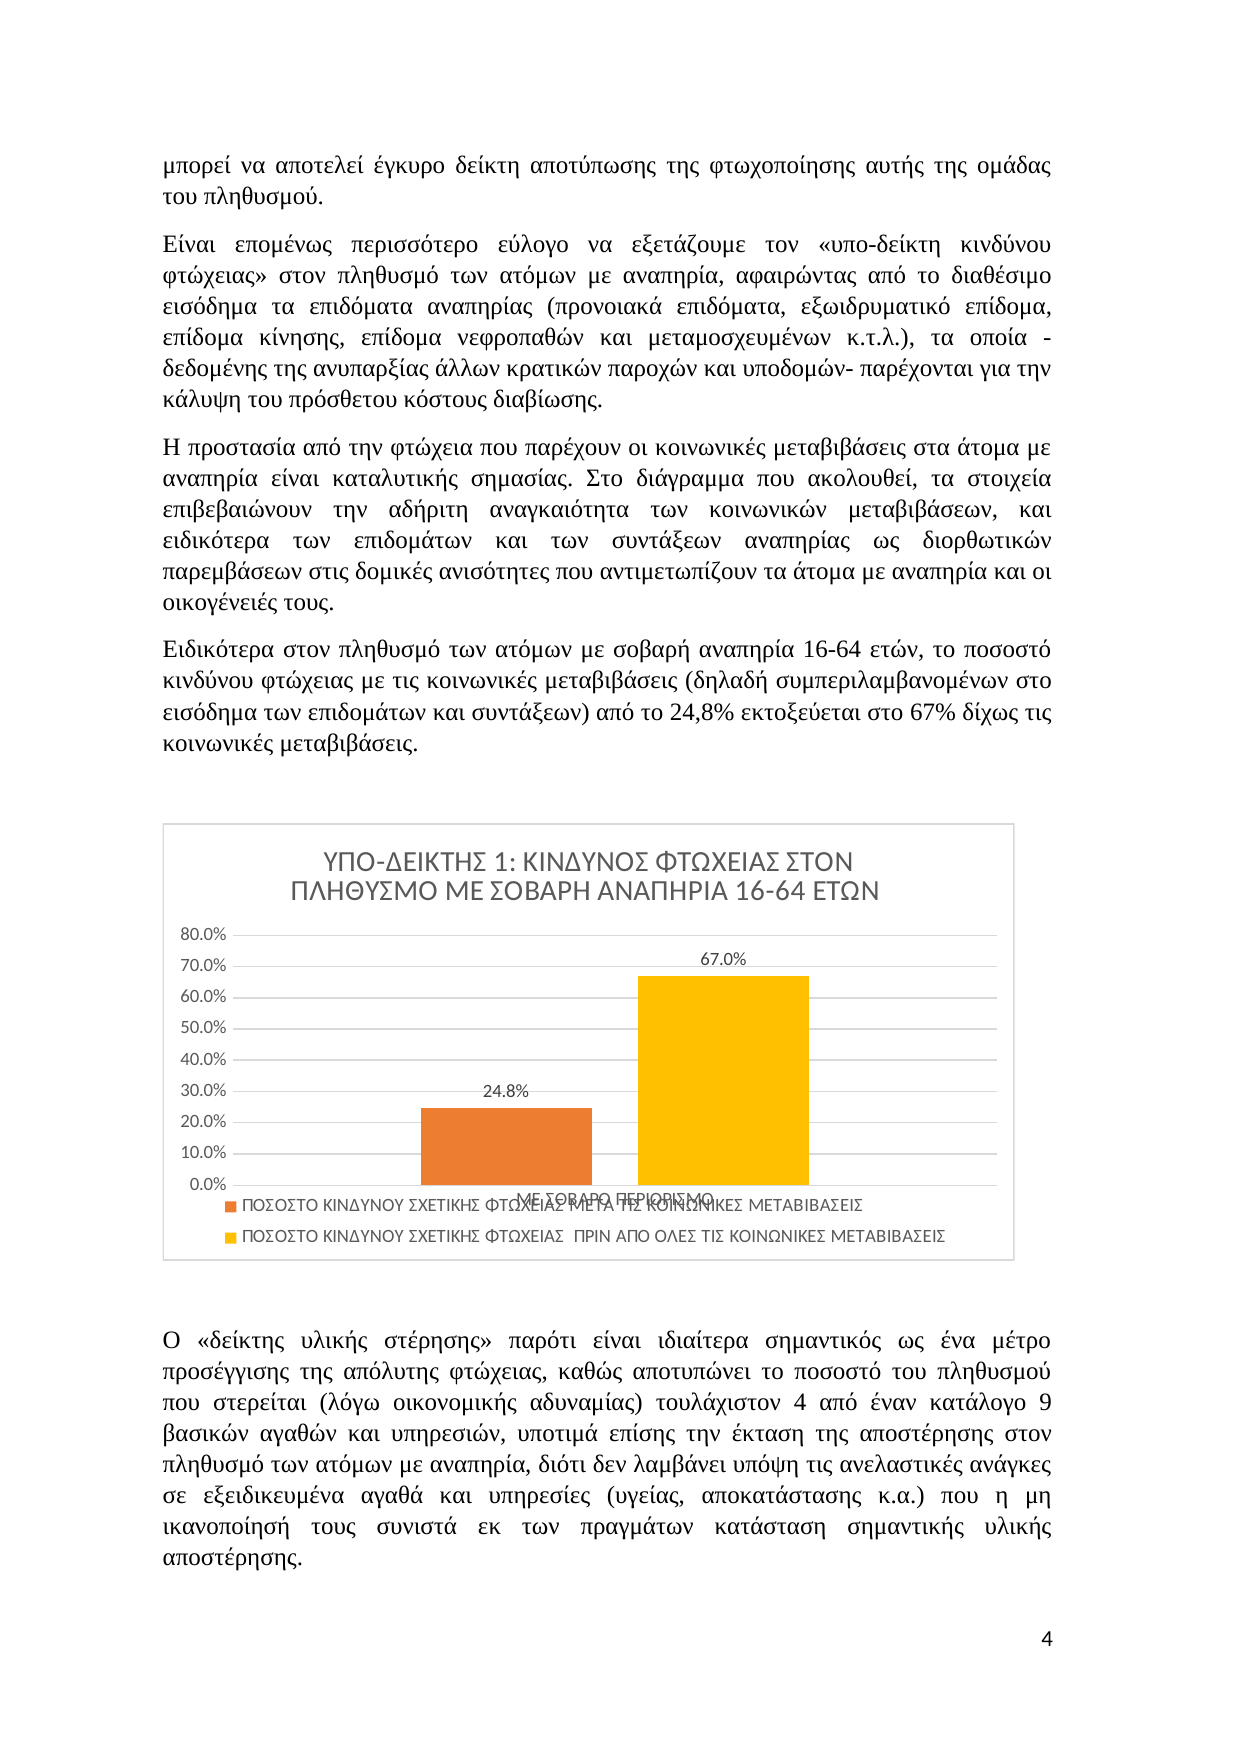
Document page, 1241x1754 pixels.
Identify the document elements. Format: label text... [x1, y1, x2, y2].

text Είναι επομένως περισσότερο εύλογο να εξετάζουμε τον «υπο-δείκτη κινδύνου φτώχειας» στον πληθυσμό των ατόμων με αναπηρία, αφαιρώντας από το διαθέσιμο εισόδημα τα επιδόματα αναπηρίας (προνοιακά επιδόματα, εξωιδρυματικό επίδομα, επίδομα κίνησης, επίδομα νεφροπαθών και μεταμοσχευμένων κ.τ.λ.), τα οποία -δεδομένης της ανυπαρξίας άλλων κρατικών παροχών και υποδομών- παρέχονται για την κάλυψη του πρόσθετου κόστους διαβίωσης. [162, 229, 1053, 413]
text Η προστασία από την φτώχεια που παρέχουν οι κοινωνικές μεταβιβάσεις στα άτομα με αναπηρία είναι καταλυτικής σημασίας. Στο διάγραμμα που ακολουθεί, τα στοιχεία επιβεβαιώνουν την αδήριτη αναγκαιότητα των κοινωνικών μεταβιβάσεων, και ειδικότερα των επιδομάτων και των συντάξεων αναπηρίας ως διορθωτικών παρεμβάσεων στις δομικές ανισότητες που αντιμετωπίζουν τα άτομα με αναπηρία και οι οικογένειές τους. [162, 432, 1053, 616]
text Ο «δείκτης υλικής στέρησης» παρότι είναι ιδιαίτερα σημαντικός ως ένα μέτρο προσέγγισης της απόλυτης φτώχειας, καθώς αποτυπώνει το ποσοστό του πληθυσμού που στερείται (λόγω οικονομικής αδυναμίας) τουλάχιστον 4 από έναν κατάλογο 9 βασικών αγαθών και υπηρεσιών, υποτιμά επίσης την έκταση της αποστέρησης στον πληθυσμό των ατόμων με αναπηρία, διότι δεν λαμβάνει υπόψη τις ανελαστικές ανάγκες σε εξειδικευμένα αγαθά και υπηρεσίες (υγείας, αποκατάστασης κ.α.) που η μη ικανοποίησή τους συνιστά εκ των πραγμάτων κατάσταση σημαντικής υλικής αποστέρησης. [162, 1325, 1053, 1571]
text Ειδικότερα στον πληθυσμό των ατόμων με σοβαρή αναπηρία 16-64 ετών, το ποσοστό κινδύνου φτώχειας με τις κοινωνικές μεταβιβάσεις (δηλαδή συμπεριλαμβανομένων στο εισόδημα των επιδομάτων και συντάξεων) από το 24,8% εκτοξεύεται στο 67% δίχως τις κοινωνικές μεταβιβάσεις. [162, 634, 1053, 756]
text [162, 150, 1053, 210]
